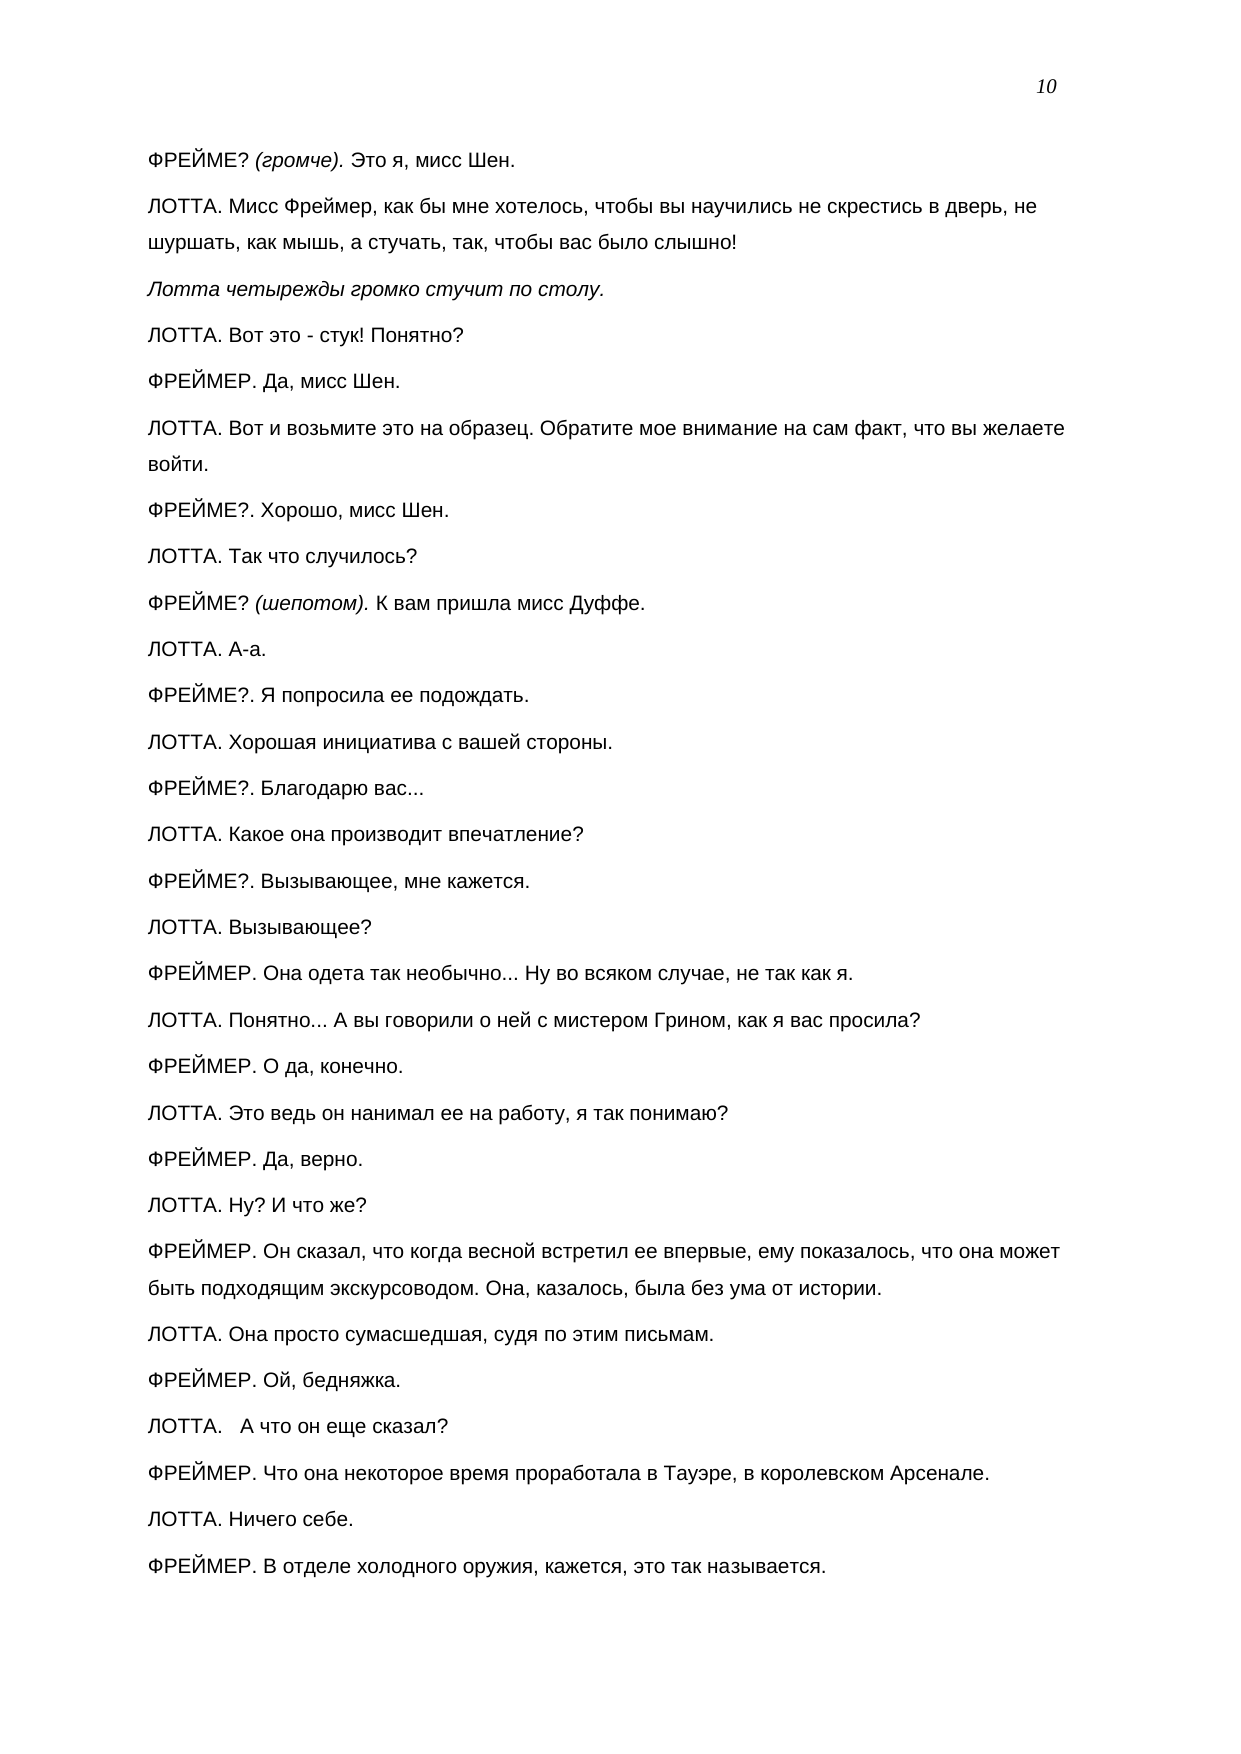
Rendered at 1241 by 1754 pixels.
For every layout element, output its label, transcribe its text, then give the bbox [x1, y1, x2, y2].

text ФРЕЙМЕР. В отделе холодного оружия, кажется, это так называется. [148, 1553, 1092, 1577]
text ФРЕЙМЕ? (шепотом). К вам пришла мисс Дуффе. [148, 590, 1092, 614]
text ЛОТТА. Это ведь он нанимал ее на работу, я так понимаю? [148, 1100, 1092, 1124]
text ФРЕЙМЕ? (громче). Это я, мисс Шен. [148, 148, 1092, 172]
text ФРЕЙМЕР. Она одета так необычно... Ну во всяком случае, не так как я. [148, 961, 1092, 985]
text ЛОТТА. Ну? И что же? [148, 1193, 1092, 1217]
text ФРЕЙМЕ?. Благодарю вас... [148, 776, 1092, 800]
text ЛОТТА. Вызывающее? [148, 915, 1092, 939]
text ЛОТТА. Какое она производит впечатление? [148, 822, 1092, 846]
text ЛОТТА. А что он еще сказал? [148, 1414, 1092, 1438]
text ФРЕЙМЕР. Да, мисс Шен. [148, 369, 1092, 393]
text ЛОТТА. Понятно... А вы говорили о ней с мистером Грином, как я вас просила? [148, 1008, 1092, 1032]
text ЛОТТА. Хорошая инициатива с вашей стороны. [148, 729, 1092, 753]
text ЛОТТА. Вот и возьмите это на образец. Обратите мое внимание на сам факт, что вы желаете войти. [148, 415, 1092, 475]
text ЛОТТА. Мисс Фреймер, как бы мне хотелось, чтобы вы научились не скрестись в дверь, не шуршать, как мышь, а стучать, так, чтобы вас было слышно! [148, 194, 1092, 254]
text ФРЕЙМЕ?. Я попросила ее подождать. [148, 683, 1092, 707]
text ФРЕЙМЕР. Что она некоторое время проработала в Тауэре, в королевском Арсенале. [148, 1461, 1092, 1485]
text ФРЕЙМЕР. Да, верно. [148, 1147, 1092, 1171]
text Лотта четырежды громко стучит по столу. [148, 276, 1092, 300]
text ФРЕЙМЕР. Ой, бедняжка. [148, 1368, 1092, 1392]
text ЛОТТА. А-а. [148, 637, 1092, 661]
text ЛОТТА. Вот это - стук! Понятно? [148, 323, 1092, 347]
text ФРЕЙМЕР. Он сказал, что когда весной встретил ее впервые, ему показалось, что она может быть подходящим экскурсоводом. Она, казалось, была без ума от истории. [148, 1239, 1092, 1299]
text ФРЕЙМЕ?. Хорошо, мисс Шен. [148, 498, 1092, 522]
text ФРЕЙМЕ?. Вызывающее, мне кажется. [148, 868, 1092, 892]
text ЛОТТА. Она просто сумасшедшая, судя по этим письмам. [148, 1322, 1092, 1346]
text ЛОТТА. Ничего себе. [148, 1507, 1092, 1531]
text ЛОТТА. Так что случилось? [148, 544, 1092, 568]
text ФРЕЙМЕР. О да, конечно. [148, 1054, 1092, 1078]
